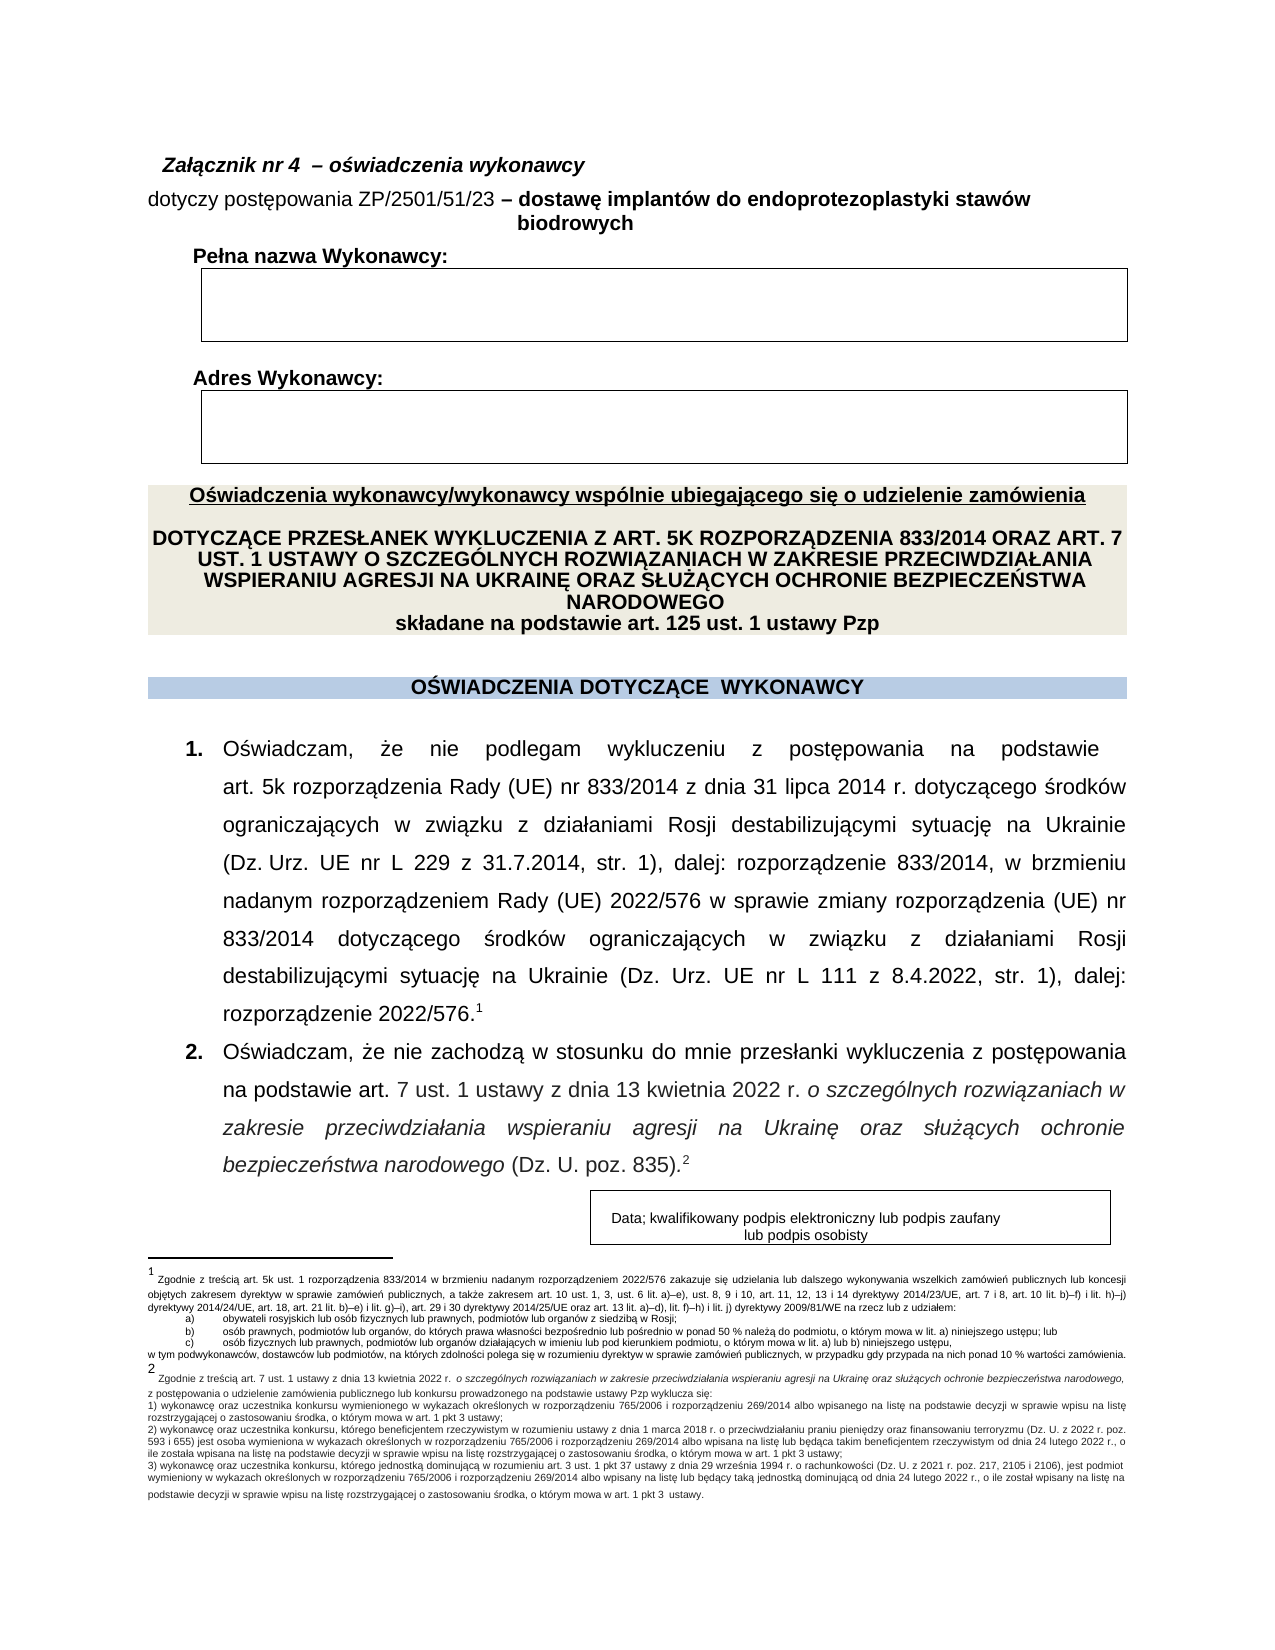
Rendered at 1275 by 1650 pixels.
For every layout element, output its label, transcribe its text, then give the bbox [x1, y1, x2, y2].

text Załącznik nr 4 – oświadczenia wykonawcy [162, 155, 1127, 177]
subtitle OŚWIADCZENIA DOTYCZĄCE WYKONAWCY [148, 677, 1127, 699]
list Oświadczam, że nie zachodzą w stosunku do mnie przesłanki wykluczenia z postępowania na podstawie art. 7 ust. 1 ustawy z dnia 13 kwietnia 2022 r. o szczególnych rozwiązaniach w zakresie przeciwdziałania wspieraniu agresji na Ukrainę oraz służących ochronie bezpieczeństwa narodowego (Dz. U. poz. 835). [185, 1039, 1127, 1177]
text dotyczy postępowania ZP/2501/51/23 – dostawę implantów do endoprotezoplastyki stawów biodrowych [148, 186, 1127, 234]
subtitle składane na podstawie art. 125 ust. 1 ustawy Pzp [148, 613, 1127, 635]
table_header Data; kwalifikowany podpis elektroniczny lub podpis zaufany lub podpis osobisty [591, 1191, 1110, 1243]
subtitle DOTYCZĄCE PRZESŁANEK WYKLUCZENIA Z ART. 5K ROZPORZĄDZENIA 833/2014 ORAZ ART. 7 UST. 1 USTAWY O SZCZEGÓLNYCH ROZWIĄZANIACH W ZAKRESIE PRZECIWDZIAŁANIA WSPIERANIU AGRESJI NA UKRAINĘ ORAZ SŁUŻĄCYCH OCHRONIE BEZPIECZEŃSTWA NARODOWEGO [148, 528, 1127, 613]
list Oświadczam, że nie podlegam wykluczeniu z postępowania na podstawie art. 5k rozporządzenia Rady (UE) nr 833/2014 z dnia 31 lipca 2014 r. dotyczącego środków ograniczających w związku z działaniami Rosji destabilizującymi sytuację na Ukrainie (Dz. Urz. UE nr L 229 z 31.7.2014, str. 1), dalej: rozporządzenie 833/2014, w brzmieniu nadanym rozporządzeniem Rady (UE) 2022/576 w sprawie zmiany rozporządzenia (UE) nr 833/2014 dotyczącego środków ograniczających w związku z działaniami Rosji destabilizującymi sytuację na Ukrainie (Dz. Urz. UE nr L 111 z 8.4.2022, str. 1), dalej: rozporządzenie 2022/576. [185, 736, 1127, 1026]
table_header [202, 269, 1127, 341]
text Pełna nazwa Wykonawcy: [193, 244, 1127, 268]
subtitle Oświadczenia wykonawcy/wykonawcy wspólnie ubiegającego się o udzielenie zamówienia [148, 485, 1127, 507]
text Adres Wykonawcy: [193, 366, 1127, 390]
table_header [202, 391, 1127, 463]
